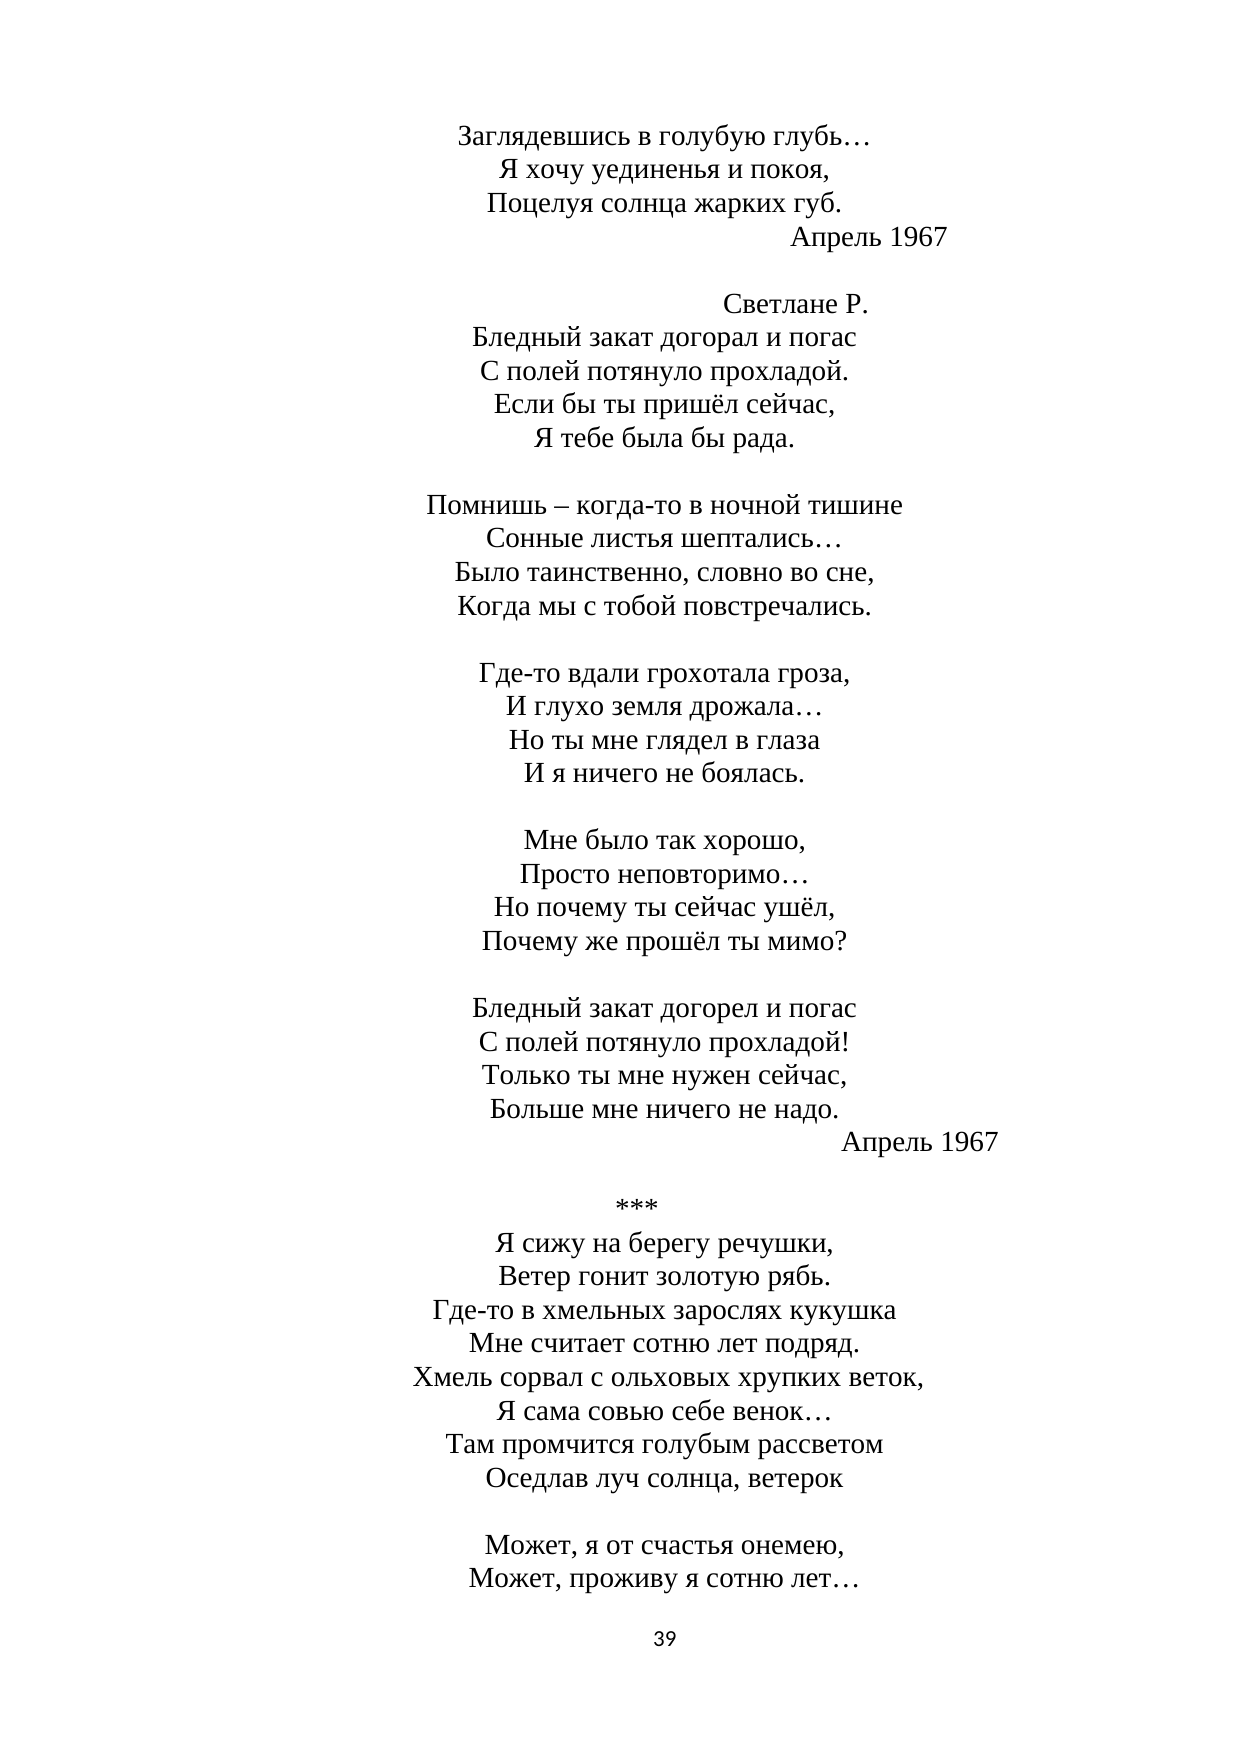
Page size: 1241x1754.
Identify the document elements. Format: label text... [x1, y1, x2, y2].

text Когда мы с тобой повстречались. [177, 588, 1152, 621]
text Если бы ты пришёл сейчас, [177, 386, 1152, 420]
text Хмель сорвал с ольховых хрупких веток, [177, 1359, 1152, 1393]
text Мне считает сотню лет подряд. [177, 1326, 1152, 1359]
text Просто неповторимо… [177, 856, 1152, 889]
text Почему же прошёл ты мимо? [177, 923, 1152, 957]
text Я сижу на берегу речушки, [177, 1225, 1152, 1258]
text Апрель 1967 [177, 219, 1152, 252]
text Ветер гонит золотую рябь. [177, 1258, 1152, 1292]
text Только ты мне нужен сейчас, [177, 1057, 1152, 1091]
text Но ты мне глядел в глаза [177, 722, 1152, 755]
text С полей потянуло прохладой. [177, 353, 1152, 386]
text Заглядевшись в голубую глубь… [177, 118, 1152, 152]
text Сонные листья шептались… [177, 521, 1152, 554]
text *** [177, 1191, 1152, 1225]
text Больше мне ничего не надо. [177, 1091, 1152, 1124]
text Бледный закат догорел и погас [177, 990, 1152, 1024]
text Где-то в хмельных зарослях кукушка [177, 1292, 1152, 1326]
text Я тебе была бы рада. [177, 420, 1152, 453]
text Было таинственно, словно во сне, [177, 554, 1152, 588]
text Поцелуя солнца жарких губ. [177, 185, 1152, 219]
text И глухо земля дрожала… [177, 688, 1152, 722]
text Но почему ты сейчас ушёл, [177, 889, 1152, 923]
text Мне было так хорошо, [177, 822, 1152, 856]
text Апрель 1967 [177, 1124, 1152, 1158]
text Может, проживу я сотню лет… [177, 1560, 1152, 1594]
text И я ничего не боялась. [177, 755, 1152, 789]
text Может, я от счастья онемею, [177, 1527, 1152, 1560]
text Там промчится голубым рассветом [177, 1426, 1152, 1460]
text С полей потянуло прохладой! [177, 1024, 1152, 1057]
text Светлане Р. [177, 286, 1152, 319]
text Я сама совью себе венок… [177, 1393, 1152, 1426]
text Я хочу уединенья и покоя, [177, 152, 1152, 185]
text Оседлав луч солнца, ветерок [177, 1460, 1152, 1493]
text Где-то вдали грохотала гроза, [177, 655, 1152, 688]
text Бледный закат догорал и погас [177, 319, 1152, 353]
text Помнишь – когда-то в ночной тишине [177, 487, 1152, 521]
